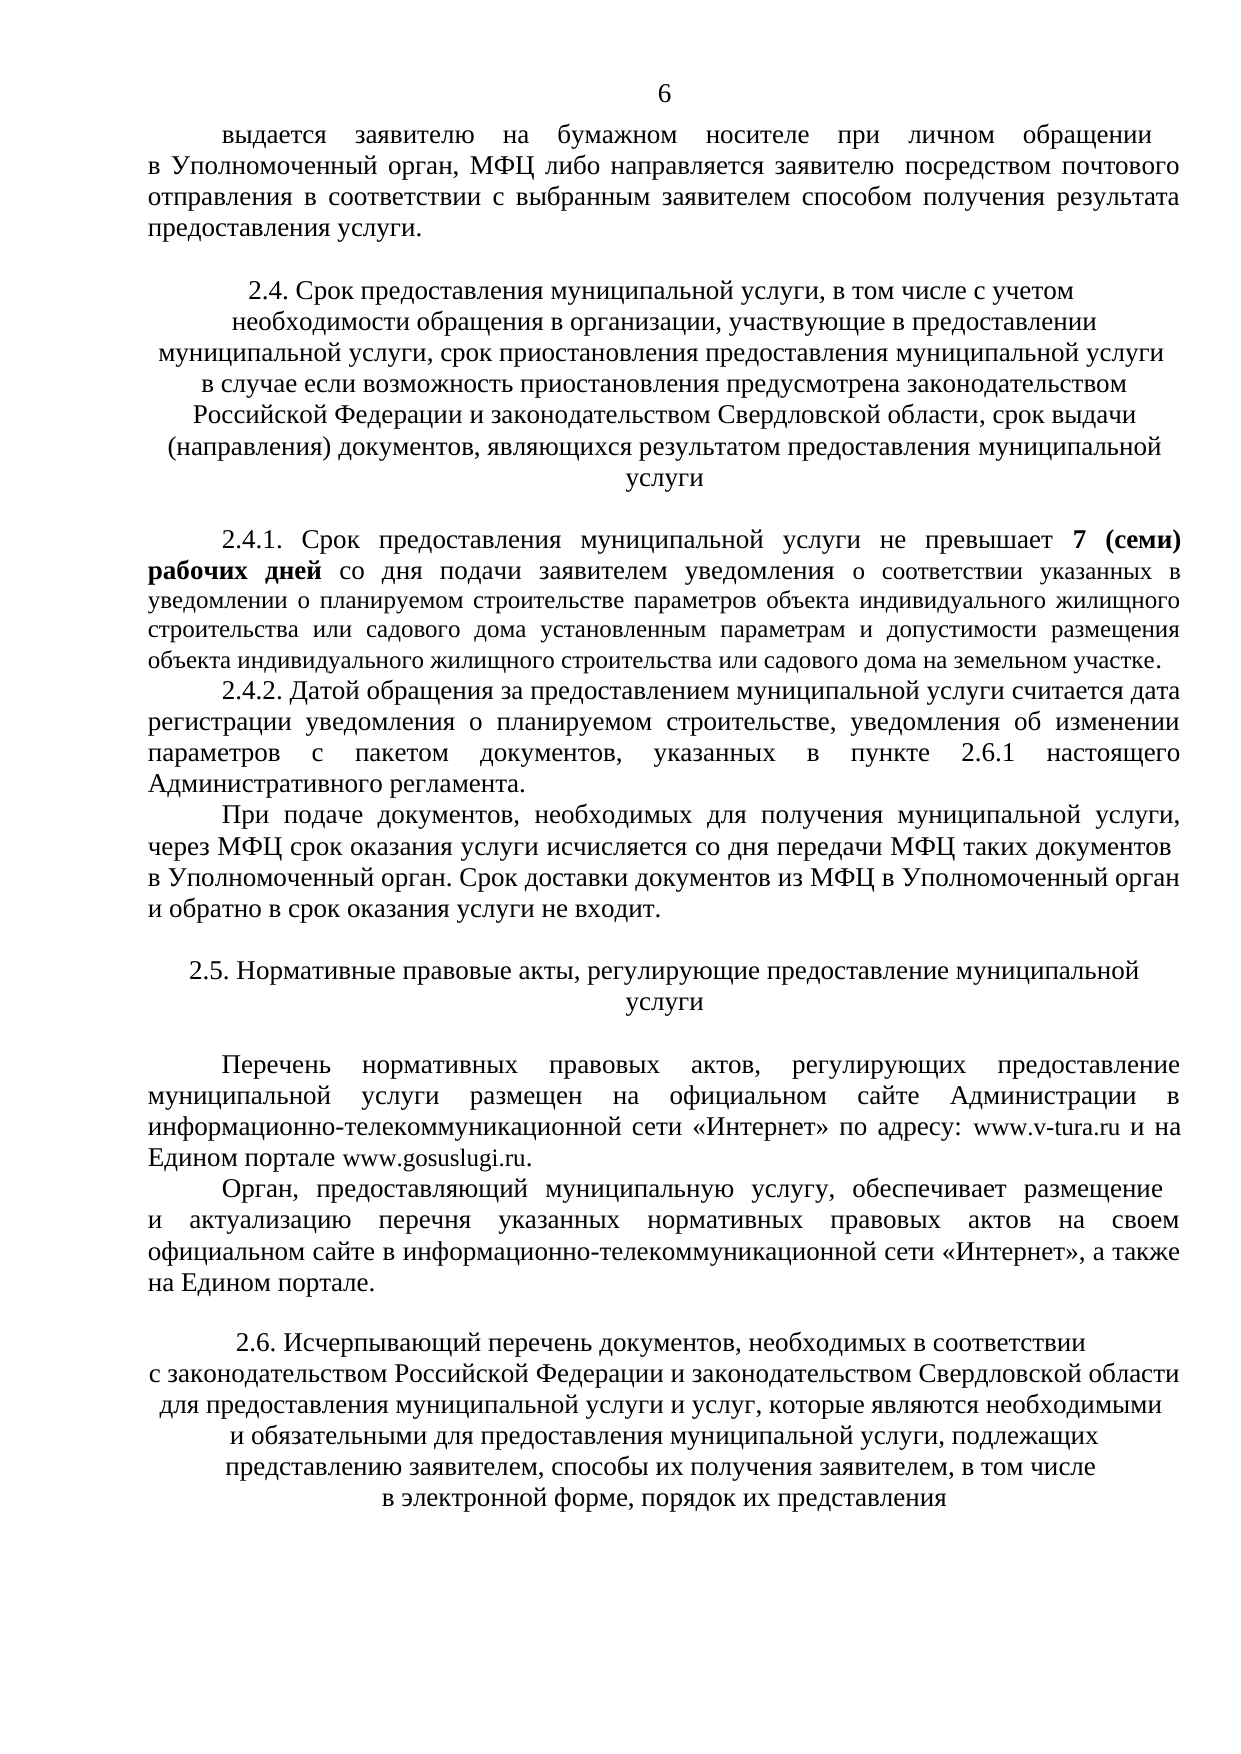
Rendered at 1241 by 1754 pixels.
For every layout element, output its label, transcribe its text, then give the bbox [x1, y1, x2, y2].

text Перечень нормативных правовых актов, регулирующих предоставление муниципальной услуги размещен на официальном сайте Администрации в информационно-телекоммуникационной сети «Интернет» по адресу: www.v-tura.ru и на Едином портале www.gosuslugi.ru. [148, 1048, 1181, 1172]
text 2.4.1. Срок предоставления муниципальной услуги не превышает 7 (семи) рабочих дней со дня подачи заявителем уведомления о соответствии указанных в уведомлении о планируемом строительстве параметров объекта индивидуального жилищного строительства или садового дома установленным параметрам и допустимости размещения объекта индивидуального жилищного строительства или садового дома на земельном участке. [148, 523, 1181, 674]
text При подаче документов, необходимых для получения муниципальной услуги, через МФЦ срок оказания услуги исчисляется со дня передачи МФЦ таких документов в Уполномоченный орган. Срок доставки документов из МФЦ в Уполномоченный орган и обратно в срок оказания услуги не входит. [148, 798, 1181, 923]
text выдается заявителю на бумажном носителе при личном обращении в Уполномоченный орган, МФЦ либо направляется заявителю посредством почтового отправления в соответствии с выбранным заявителем способом получения результата предоставления услуги. [148, 118, 1181, 243]
text 2.5. Нормативные правовые акты, регулирующие предоставление муниципальной услуги [148, 954, 1181, 1017]
text 2.4.2. Датой обращения за предоставлением муниципальной услуги считается дата регистрации уведомления о планируемом строительстве, уведомления об изменении параметров с пакетом документов, указанных в пункте 2.6.1 настоящего Административного регламента. [148, 674, 1181, 798]
text Орган, предоставляющий муниципальную услугу, обеспечивает размещение и актуализацию перечня указанных нормативных правовых актов на своем официальном сайте в информационно-телекоммуникационной сети «Интернет», а также на Едином портале. [148, 1172, 1181, 1297]
text 2.4. Срок предоставления муниципальной услуги, в том числе с учетом необходимости обращения в организации, участвующие в предоставлении муниципальной услуги, срок приостановления предоставления муниципальной услуги в случае если возможность приостановления предусмотрена законодательством Российской Федерации и законодательством Свердловской области, срок выдачи (направления) документов, являющихся результатом предоставления муниципальной услуги [148, 274, 1181, 492]
text 2.6. Исчерпывающий перечень документов, необходимых в соответствии с законодательством Российской Федерации и законодательством Свердловской области для предоставления муниципальной услуги и услуг, которые являются необходимыми и обязательными для предоставления муниципальной услуги, подлежащих представлению заявителем, способы их получения заявителем, в том числе в электронной форме, порядок их представления [148, 1326, 1181, 1512]
